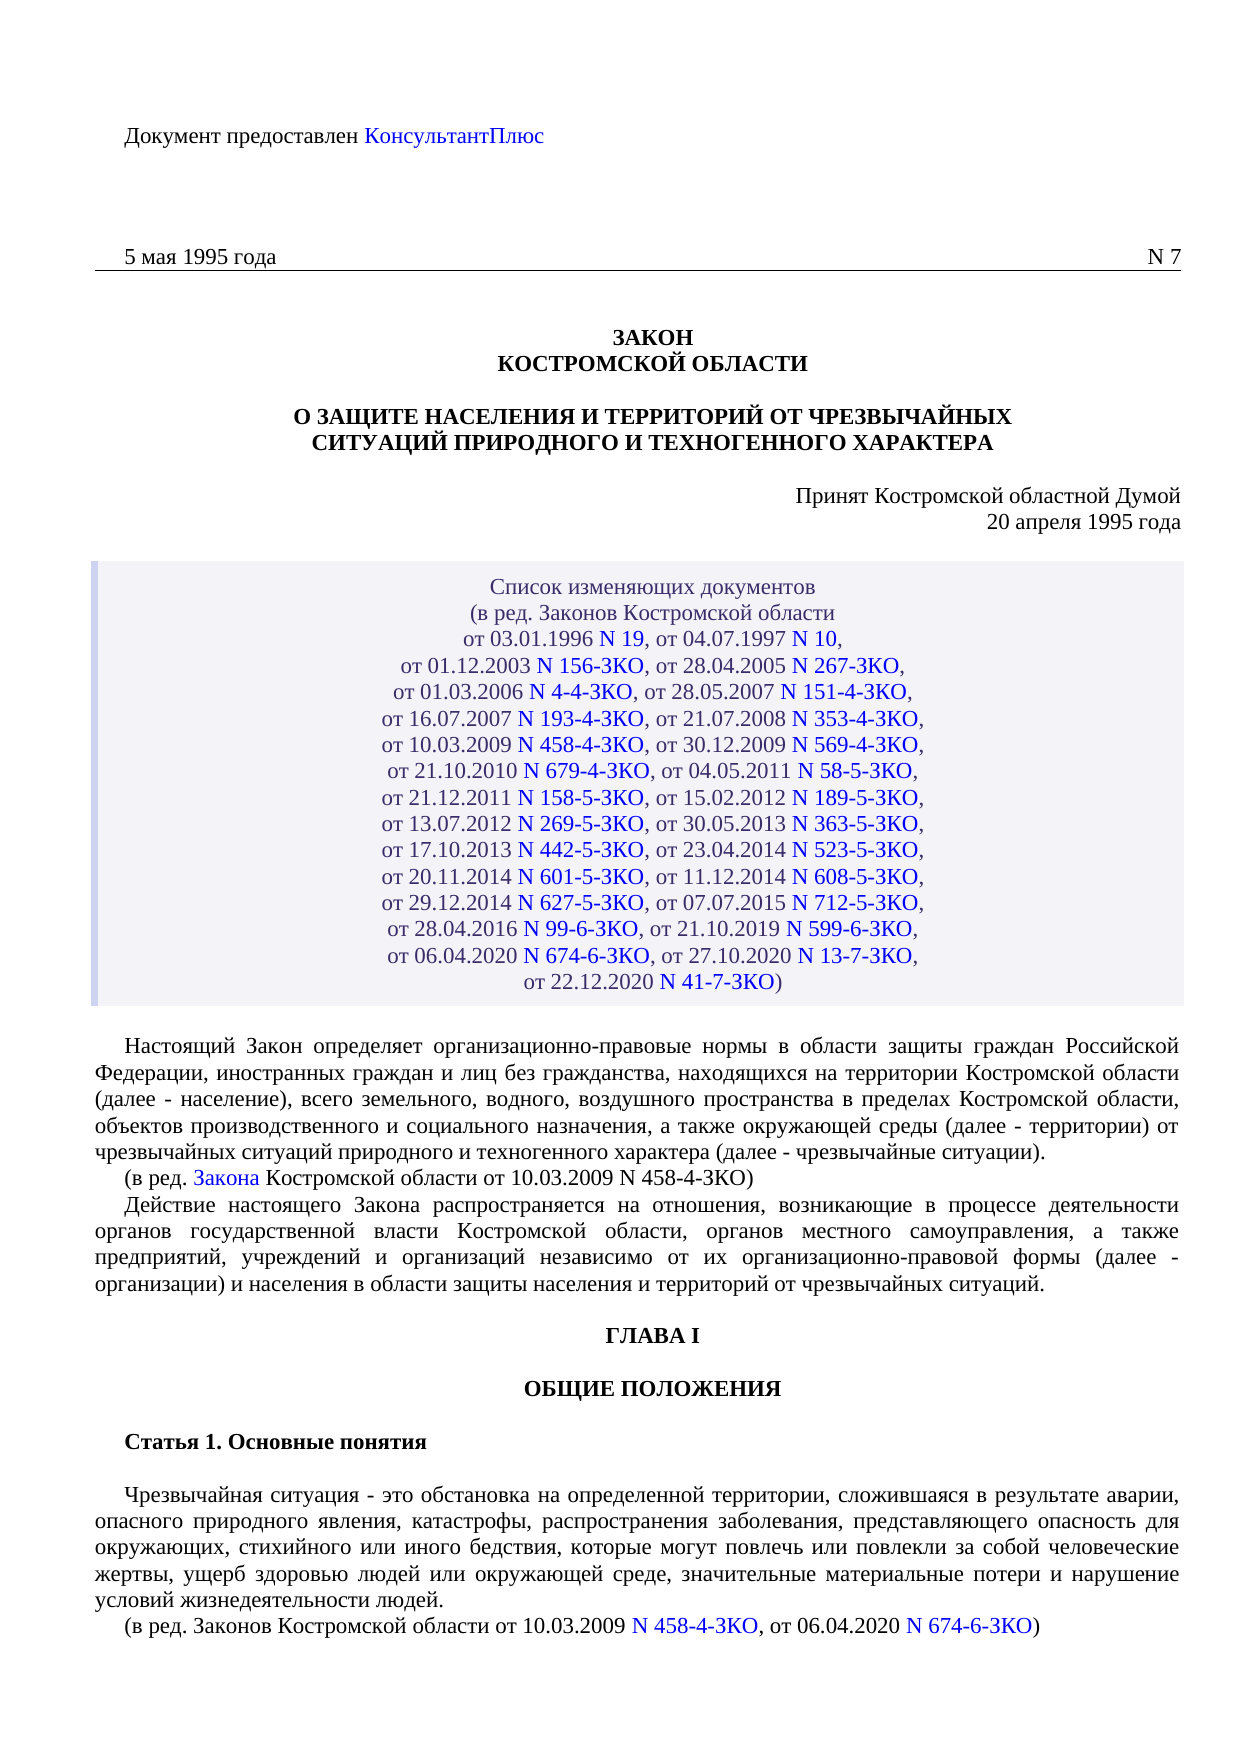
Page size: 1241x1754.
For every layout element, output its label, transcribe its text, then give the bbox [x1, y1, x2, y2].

subtitle КОСТРОМСКОЙ ОБЛАСТИ [94, 350, 1181, 377]
subtitle Статья 1. Основные понятия [94, 1428, 1181, 1454]
text 20 апреля 1995 года [94, 508, 1181, 535]
subtitle ЗАКОН [94, 324, 1181, 350]
text Действие настоящего Закона распространяется на отношения, возникающие в процессе деятельности органов государственной власти Костромской области, органов местного самоуправления, а также предприятий, учреждений и организаций независимо от их организационно-правовой формы (далее - организации) и населения в области защиты населения и территорий от чрезвычайных ситуаций. [94, 1191, 1181, 1296]
subtitle СИТУАЦИЙ ПРИРОДНОГО И ТЕХНОГЕННОГО ХАРАКТЕРА [94, 429, 1181, 456]
subtitle ГЛАВА I [94, 1322, 1181, 1349]
table_header N 7 [638, 243, 1181, 269]
table_header Список изменяющих документов (в ред. Законов Костромской области от 03.01.1996 N 19, от 04.07.1997 N 10, от 01.12.2003 N 156-ЗКО, от 28.04.2005 N 267-ЗКО, от 01.03.2006 N 4-4-ЗКО, от 28.05.2007 N 151-4-ЗКО, от 16.07.2007 N 193-4-ЗКО, от 21.07.2008 N 353-4-ЗКО, от 10.03.2009 N 458-4-ЗКО, от 30.12.2009 N 569-4-ЗКО, от 21.10.2010 N 679-4-ЗКО, от 04.05.2011 N 58-5-ЗКО, от 21.12.2011 N 158-5-ЗКО, от 15.02.2012 N 189-5-ЗКО, от 13.07.2012 N 269-5-ЗКО, от 30.05.2013 N 363-5-ЗКО, от 17.10.2013 N 442-5-ЗКО, от 23.04.2014 N 523-5-ЗКО, от 20.11.2014 N 601-5-ЗКО, от 11.12.2014 N 608-5-ЗКО, от 29.12.2014 N 627-5-ЗКО, от 07.07.2015 N 712-5-ЗКО, от 28.04.2016 N 99-6-ЗКО, от 21.10.2019 N 599-6-ЗКО, от 06.04.2020 N 674-6-ЗКО, от 27.10.2020 N 13-7-ЗКО, от 22.12.2020 N 41-7-ЗКО) [98, 561, 1178, 1006]
text Документ предоставлен КонсультантПлюс [94, 122, 1181, 149]
subtitle О ЗАЩИТЕ НАСЕЛЕНИЯ И ТЕРРИТОРИЙ ОТ ЧРЕЗВЫЧАЙНЫХ [94, 403, 1181, 429]
subtitle ОБЩИЕ ПОЛОЖЕНИЯ [94, 1375, 1181, 1402]
text Принят Костромской областной Думой [94, 482, 1181, 508]
table_header 5 мая 1995 года [95, 243, 638, 269]
text Чрезвычайная ситуация - это обстановка на определенной территории, сложившаяся в результате аварии, опасного природного явления, катастрофы, распространения заболевания, представляющего опасность для окружающих, стихийного или иного бедствия, которые могут повлечь или повлекли за собой человеческие жертвы, ущерб здоровью людей или окружающей среде, значительные материальные потери и нарушение условий жизнедеятельности людей. [94, 1481, 1181, 1612]
text (в ред. Законов Костромской области от 10.03.2009 N 458-4-ЗКО, от 06.04.2020 N 674-6-ЗКО) [94, 1612, 1181, 1639]
text (в ред. Закона Костромской области от 10.03.2009 N 458-4-ЗКО) [94, 1164, 1181, 1191]
text Настоящий Закон определяет организационно-правовые нормы в области защиты граждан Российской Федерации, иностранных граждан и лиц без гражданства, находящихся на территории Костромской области (далее - население), всего земельного, водного, воздушного пространства в пределах Костромской области, объектов производственного и социального назначения, а также окружающей среды (далее - территории) от чрезвычайных ситуаций природного и техногенного характера (далее - чрезвычайные ситуации). [94, 1033, 1181, 1164]
